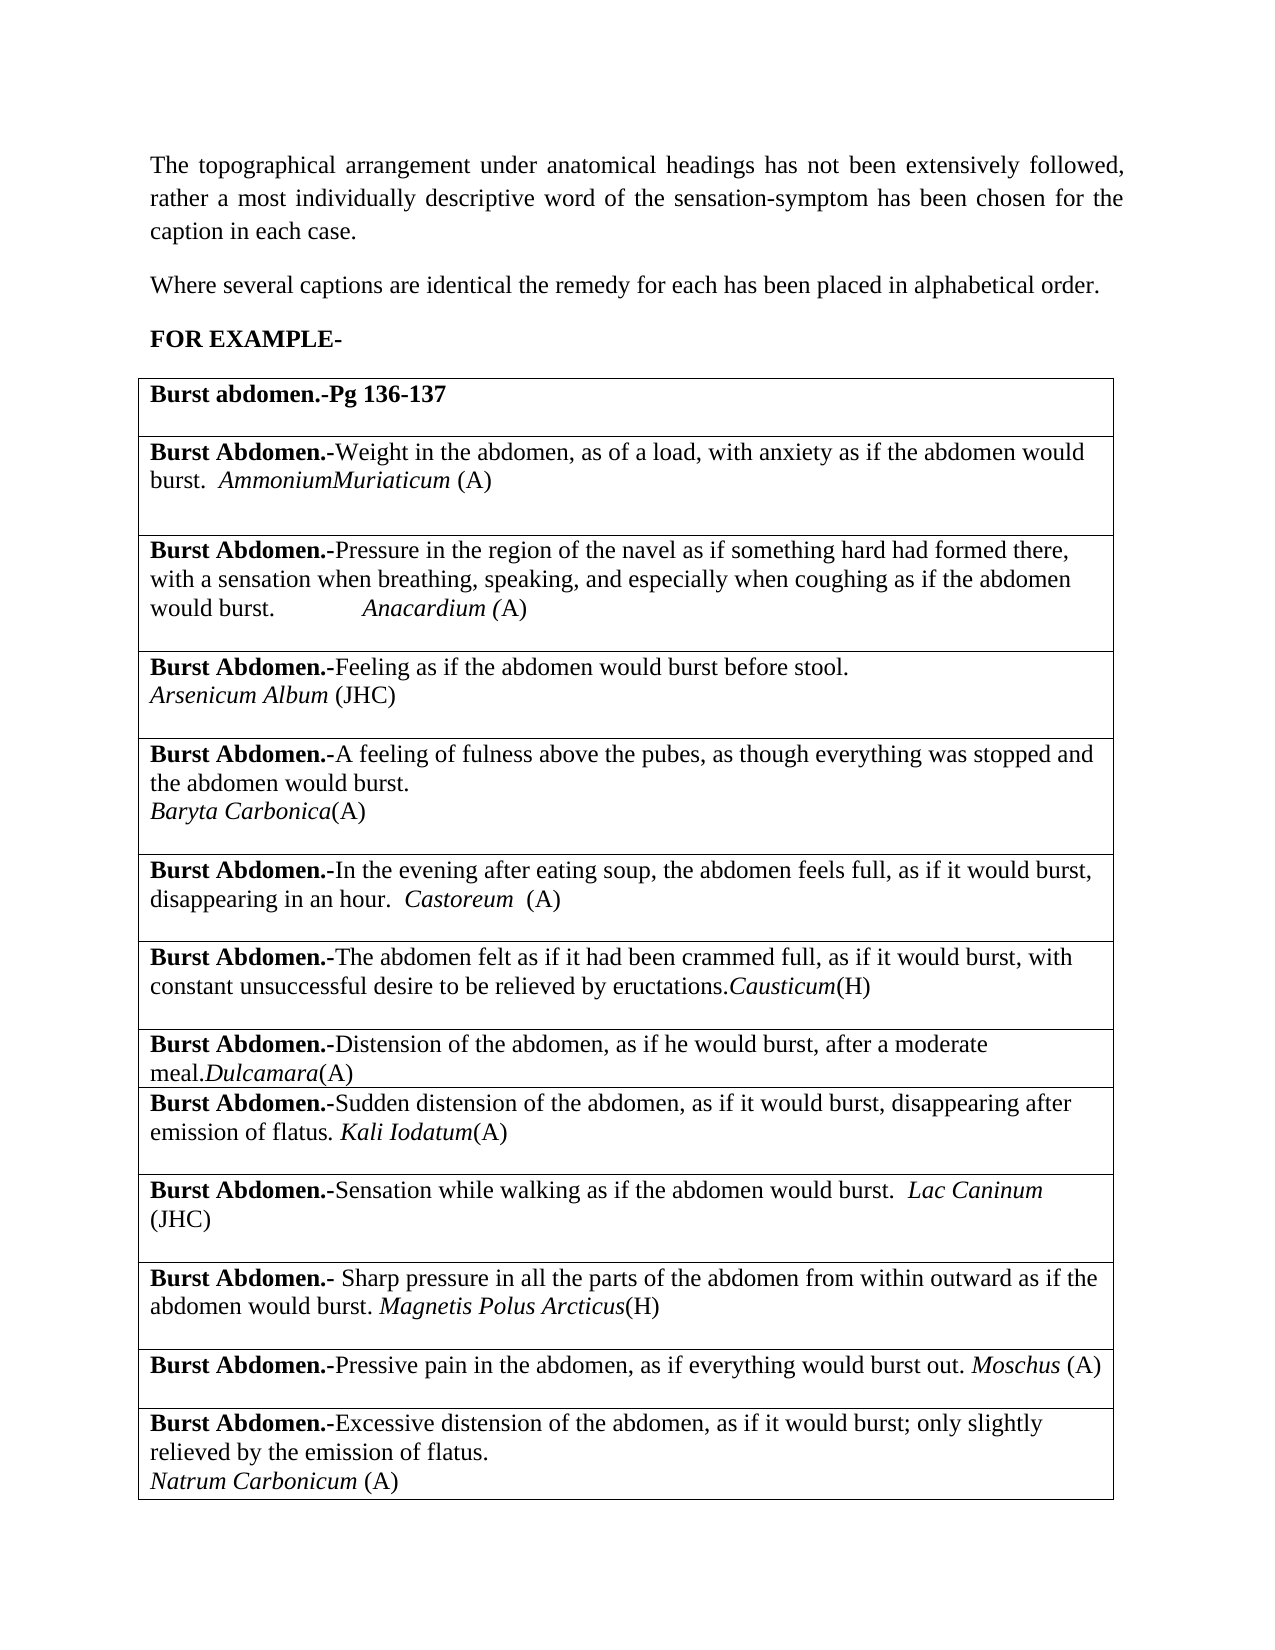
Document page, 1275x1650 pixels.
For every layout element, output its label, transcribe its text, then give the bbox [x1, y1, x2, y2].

table_cell Burst Abdomen.-In the evening after eating soup, the abdomen feels full, as if it would burst, disappearing in an hour. Castoreum (A) [139, 855, 1113, 941]
table_cell Burst Abdomen.- Sharp pressure in all the parts of the abdomen from within outward as if the abdomen would burst. Magnetis Polus Arcticus(H) [139, 1263, 1113, 1349]
table_cell Burst Abdomen.-A feeling of fulness above the pubes, as though everything was stopped and the abdomen would burst. Baryta Carbonica(A) [139, 739, 1113, 854]
table_cell Burst Abdomen.-Sudden distension of the abdomen, as if it would burst, disappearing after emission of flatus. Kali Iodatum(A) [139, 1088, 1113, 1174]
text FOR EXAMPLE- [150, 324, 1125, 352]
table_cell Burst Abdomen.-Distension of the abdomen, as if he would burst, after a moderate meal.Dulcamara(A) [139, 1030, 1113, 1087]
text Where several captions are identical the remedy for each has been placed in alphabetical order. [150, 270, 1125, 299]
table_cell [139, 1409, 1113, 1499]
text The topographical arrangement under anatomical headings has not been extensively followed, rather a most individually descriptive word of the sensation-symptom has been chosen for the caption in each case. [150, 150, 1125, 245]
table_cell Burst Abdomen.-The abdomen felt as if it had been crammed full, as if it would burst, with constant unsuccessful desire to be relieved by eructations.Causticum(H) [139, 942, 1113, 1028]
table_cell Burst Abdomen.-Pressive pain in the abdomen, as if everything would burst out. Moschus (A) [139, 1350, 1113, 1407]
table_header Burst abdomen.-Pg 136-137 [139, 379, 1113, 436]
table_cell Burst Abdomen.-Weight in the abdomen, as of a load, with anxiety as if the abdomen would burst. AmmoniumMuriaticum (A) [139, 437, 1113, 534]
table_cell Burst Abdomen.-Sensation while walking as if the abdomen would burst. Lac Caninum (JHC) [139, 1175, 1113, 1262]
table_cell Burst Abdomen.-Feeling as if the abdomen would burst before stool. Arsenicum Album (JHC) [139, 652, 1113, 738]
table_cell Burst Abdomen.-Pressure in the region of the navel as if something hard had formed there, with a sensation when breathing, speaking, and especially when coughing as if the abdomen would burst. Anacardium (A) [139, 536, 1113, 651]
